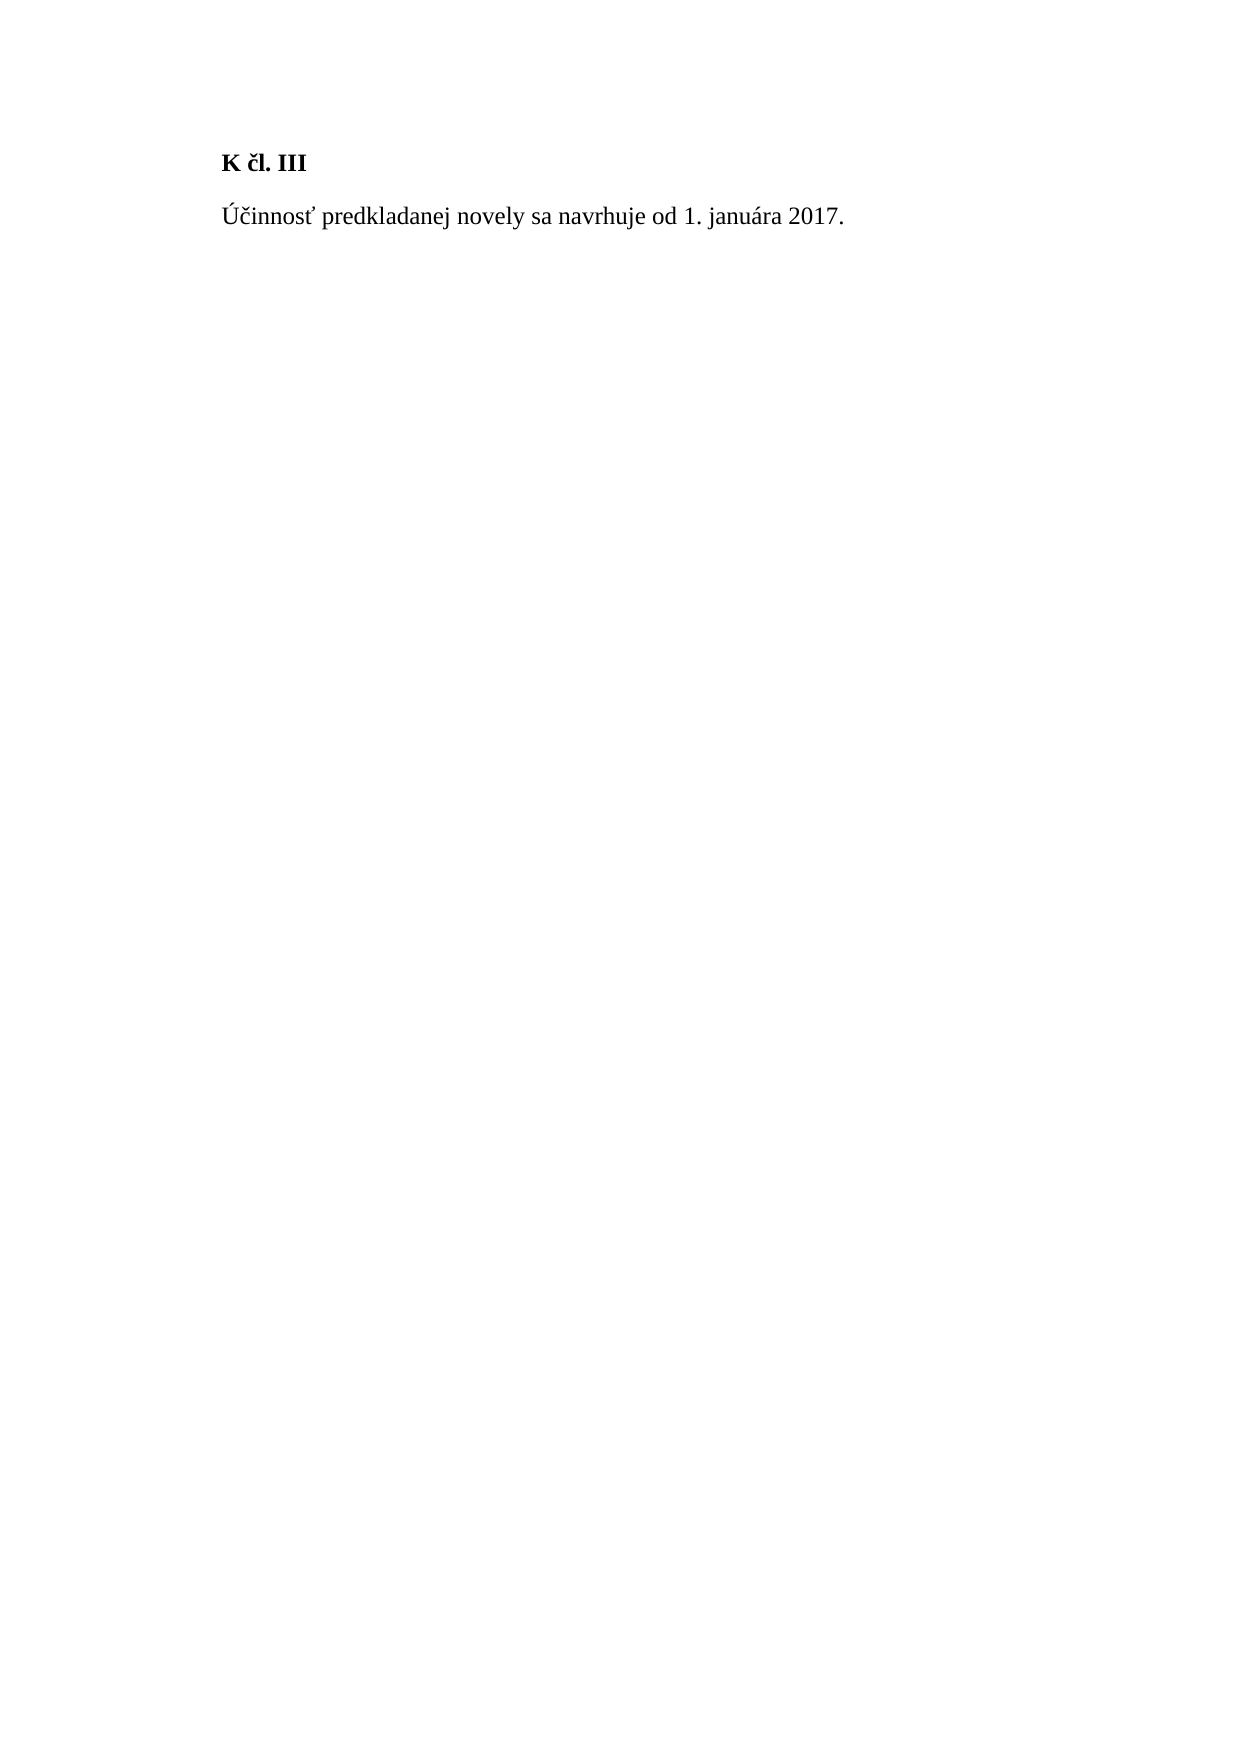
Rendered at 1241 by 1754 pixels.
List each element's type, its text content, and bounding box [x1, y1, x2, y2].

text K čl. III [148, 148, 1093, 176]
text Účinnosť predkladanej novely sa navrhuje od 1. januára 2017. [148, 201, 1093, 230]
